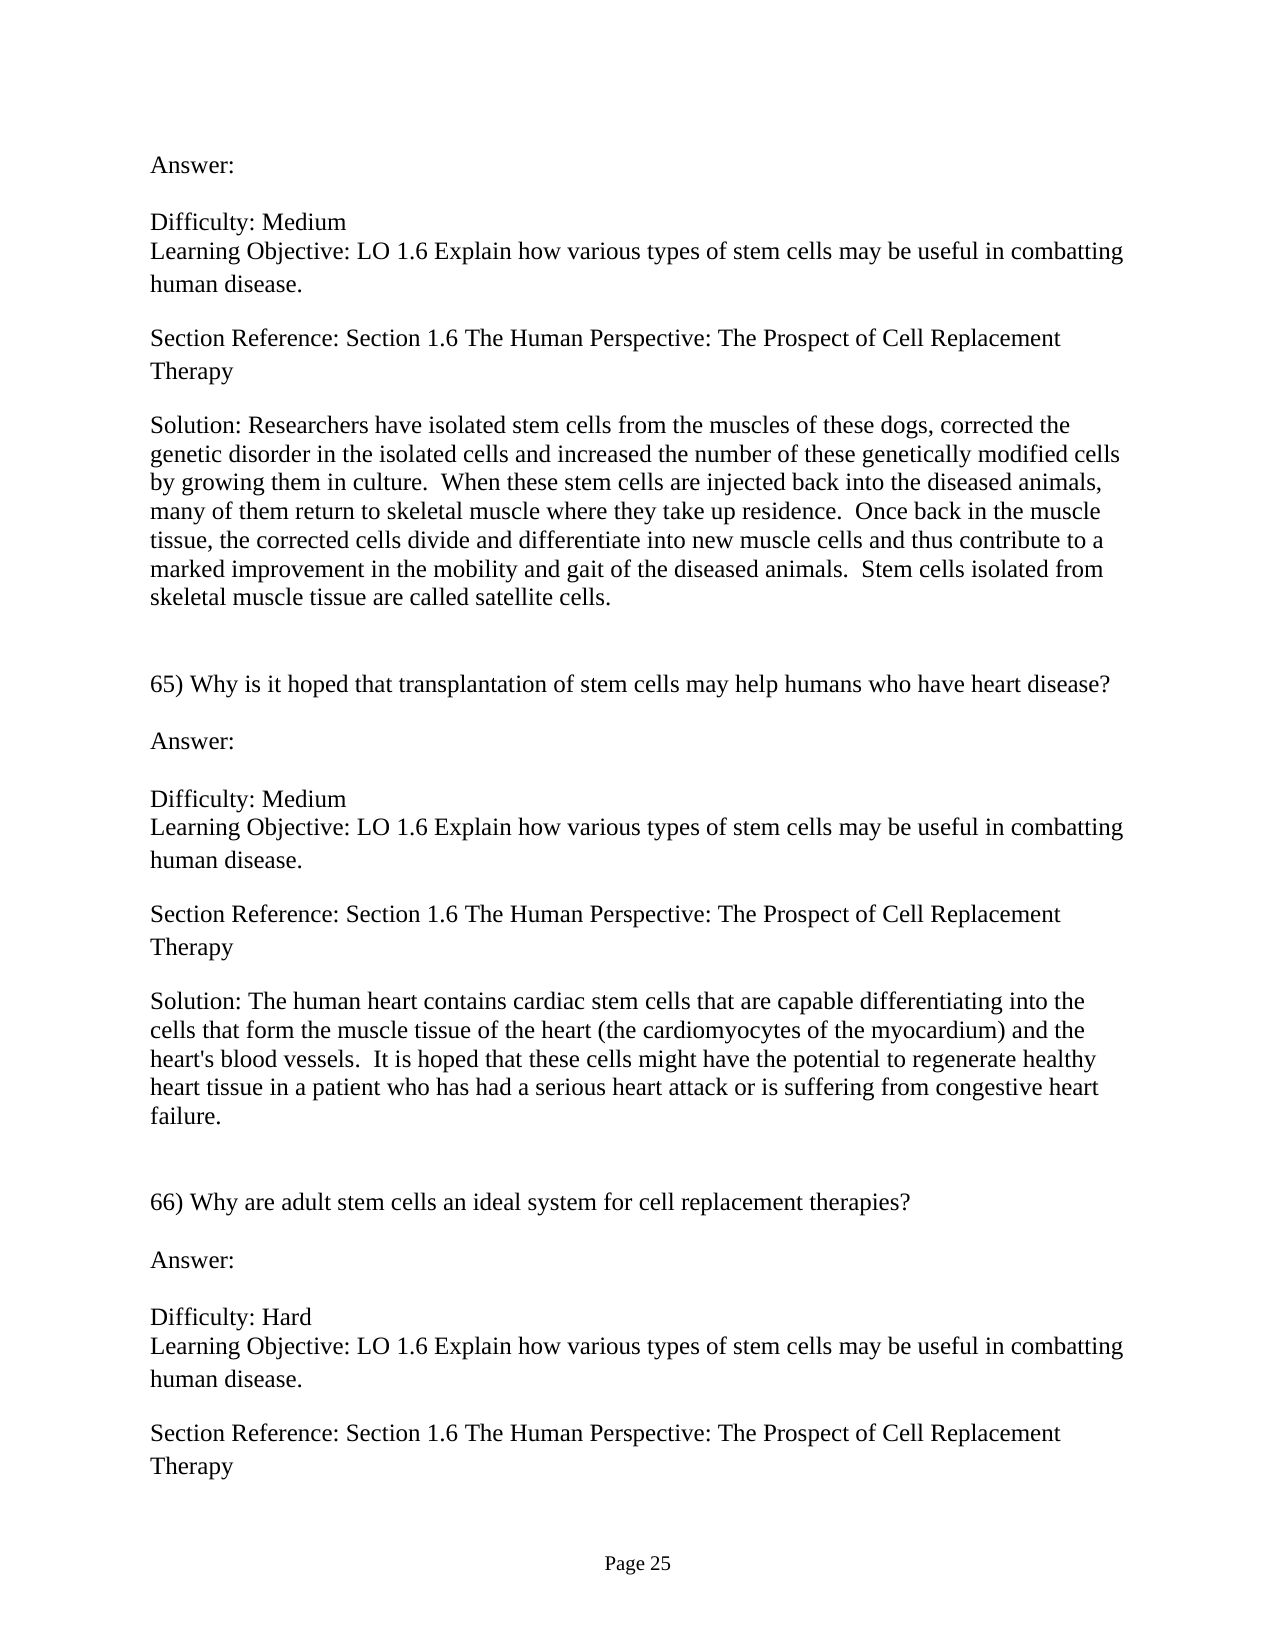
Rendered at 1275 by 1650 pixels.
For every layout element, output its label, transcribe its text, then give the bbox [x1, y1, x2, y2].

text Section Reference: Section 1.6 The Human Perspective: The Prospect of Cell Replacement Therapy [150, 323, 1125, 385]
text Answer: [150, 150, 1125, 179]
text 66) Why are adult stem cells an ideal system for cell replacement therapies? [150, 1187, 1125, 1216]
text Answer: [150, 726, 1125, 755]
text Learning Objective: LO 1.6 Explain how various types of stem cells may be useful in combatting human disease. [150, 1331, 1125, 1393]
text Difficulty: Medium [150, 207, 1125, 236]
text Learning Objective: LO 1.6 Explain how various types of stem cells may be useful in combatting human disease. [150, 812, 1125, 874]
text Section Reference: Section 1.6 The Human Perspective: The Prospect of Cell Replacement Therapy [150, 1418, 1125, 1480]
text 65) Why is it hoped that transplantation of stem cells may help humans who have heart disease? [150, 669, 1125, 697]
text Answer: [150, 1245, 1125, 1274]
text Difficulty: Medium [150, 784, 1125, 812]
text Solution: The human heart contains cardiac stem cells that are capable differentiating into the cells that form the muscle tissue of the heart (the cardiomyocytes of the myocardium) and the heart's blood vessels. It is hoped that these cells might have the potential to regenerate healthy heart tissue in a patient who has had a serious heart attack or is suffering from congestive heart failure. [150, 986, 1125, 1130]
text Solution: Researchers have isolated stem cells from the muscles of these dogs, corrected the genetic disorder in the isolated cells and increased the number of these genetically modified cells by growing them in culture. When these stem cells are injected back into the diseased animals, many of them return to skeletal muscle where they take up residence. Once back in the muscle tissue, the corrected cells divide and differentiate into new muscle cells and thus contribute to a marked improvement in the mobility and gait of the diseased animals. Stem cells isolated from skeletal muscle tissue are called satellite cells. [150, 410, 1125, 611]
text Difficulty: Hard [150, 1302, 1125, 1331]
text Section Reference: Section 1.6 The Human Perspective: The Prospect of Cell Replacement Therapy [150, 899, 1125, 961]
text Learning Objective: LO 1.6 Explain how various types of stem cells may be useful in combatting human disease. [150, 236, 1125, 298]
